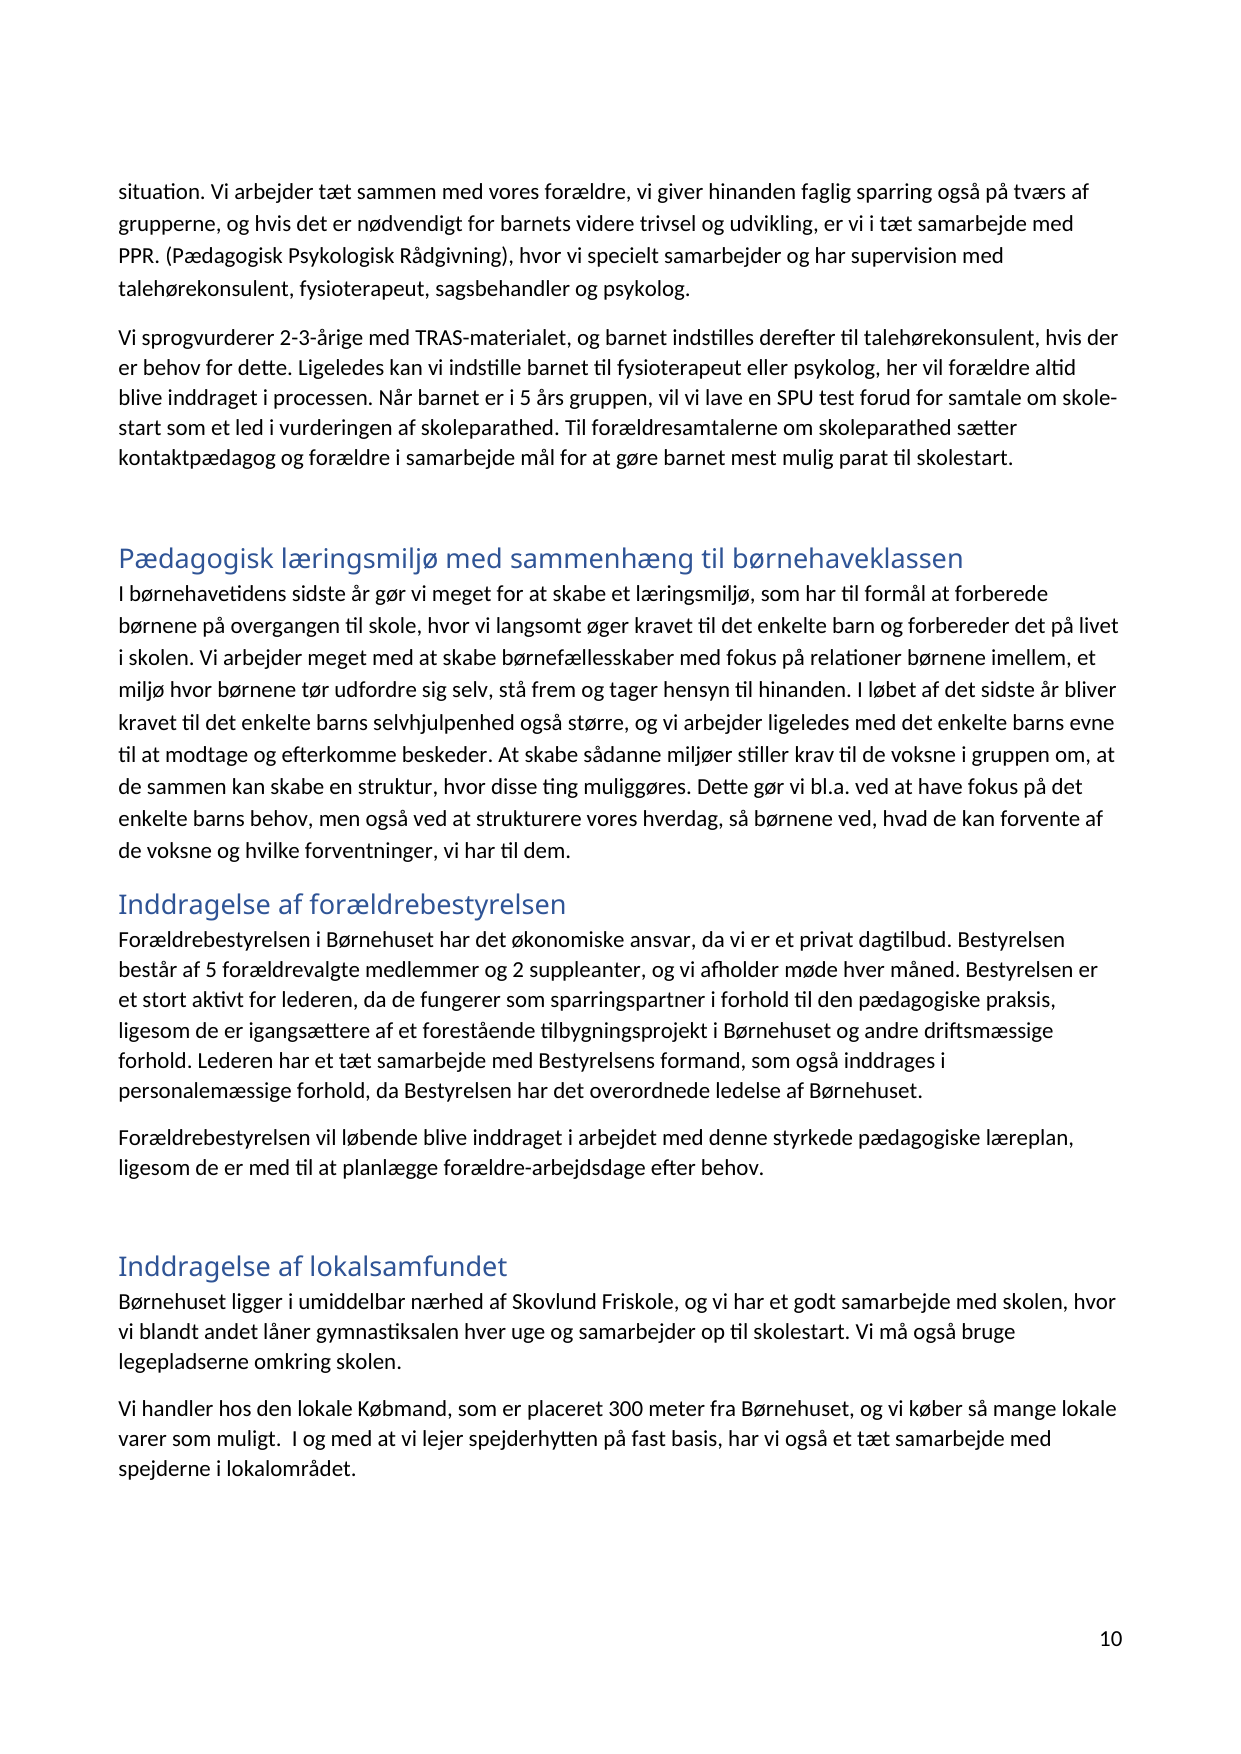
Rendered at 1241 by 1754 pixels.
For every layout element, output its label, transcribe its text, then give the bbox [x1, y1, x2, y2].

subtitle Inddragelse af forældrebestyrelsen [118, 885, 1122, 922]
text Vi handler hos den lokale Købmand, som er placeret 300 meter fra Børnehuset, og vi køber så mange lokale varer som muligt. I og med at vi lejer spejderhytten på fast basis, har vi også et tæt samarbejde med spejderne i lokalområdet. [118, 1394, 1122, 1482]
text I børnehavetidens sidste år gør vi meget for at skabe et læringsmiljø, som har til formål at forberede børnene på overgangen til skole, hvor vi langsomt øger kravet til det enkelte barn og forbereder det på livet i skolen. Vi arbejder meget med at skabe børnefællesskaber med fokus på relationer børnene imellem, et miljø hvor børnene tør udfordre sig selv, stå frem og tager hensyn til hinanden. I løbet af det sidste år bliver kravet til det enkelte barns selvhjulpenhed også større, og vi arbejder ligeledes med det enkelte barns evne til at modtage og efterkomme beskeder. At skabe sådanne miljøer stiller krav til de voksne i gruppen om, at de sammen kan skabe en struktur, hvor disse ting muliggøres. Dette gør vi bl.a. ved at have fokus på det enkelte barns behov, men også ved at strukturere vores hverdag, så børnene ved, hvad de kan forvente af de voksne og hvilke forventninger, vi har til dem. [118, 579, 1122, 864]
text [118, 177, 1122, 302]
text Vi sprogvurderer 2-3-årige med TRAS-materialet, og barnet indstilles derefter til talehørekonsulent, hvis der er behov for dette. Ligeledes kan vi indstille barnet til fysioterapeut eller psykolog, her vil forældre altid blive inddraget i processen. Når barnet er i 5 års gruppen, vil vi lave en SPU test forud for samtale om skole-start som et led i vurderingen af skoleparathed. Til forældresamtalerne om skoleparathed sætter kontaktpædagog og forældre i samarbejde mål for at gøre barnet mest mulig parat til skolestart. [118, 323, 1122, 471]
text Forældrebestyrelsen i Børnehuset har det økonomiske ansvar, da vi er et privat dagtilbud. Bestyrelsen består af 5 forældrevalgte medlemmer og 2 suppleanter, og vi afholder møde hver måned. Bestyrelsen er et stort aktivt for lederen, da de fungerer som sparringspartner i forhold til den pædagogiske praksis, ligesom de er igangsættere af et forestående tilbygningsprojekt i Børnehuset og andre driftsmæssige forhold. Lederen har et tæt samarbejde med Bestyrelsens formand, som også inddrages i personalemæssige forhold, da Bestyrelsen har det overordnede ledelse af Børnehuset. [118, 925, 1122, 1104]
subtitle Inddragelse af lokalsamfundet [118, 1247, 1122, 1284]
text Forældrebestyrelsen vil løbende blive inddraget i arbejdet med denne styrkede pædagogiske læreplan, ligesom de er med til at planlægge forældre-arbejdsdage efter behov. [118, 1123, 1122, 1181]
subtitle Pædagogisk læringsmiljø med sammenhæng til børnehaveklassen [118, 539, 1122, 576]
text Børnehuset ligger i umiddelbar nærhed af Skovlund Friskole, og vi har et godt samarbejde med skolen, hvor vi blandt andet låner gymnastiksalen hver uge og samarbejder op til skolestart. Vi må også bruge legepladserne omkring skolen. [118, 1287, 1122, 1375]
